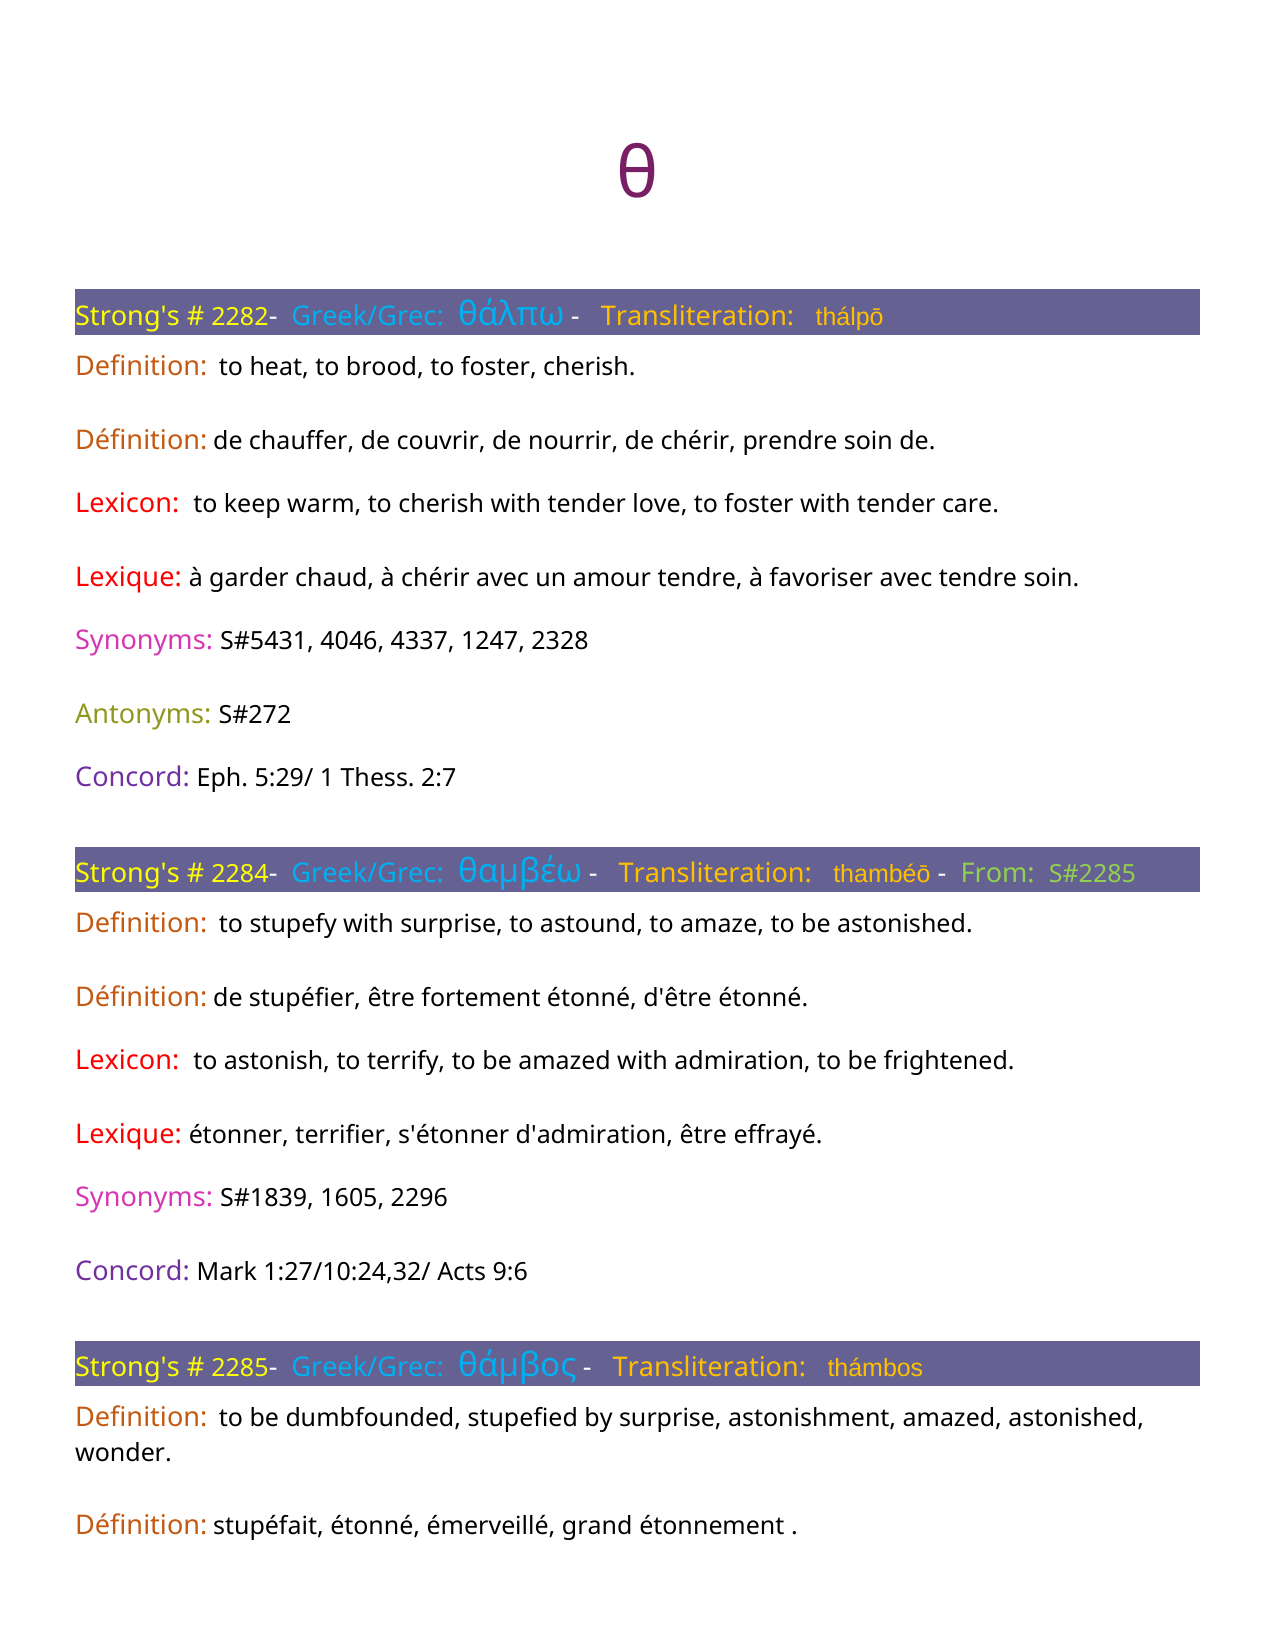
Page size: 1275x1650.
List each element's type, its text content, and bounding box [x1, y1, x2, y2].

text Definition: to stupefy with surprise, to astound, to amaze, to be astonished. [75, 904, 1200, 941]
text θ [75, 122, 1200, 218]
text Concord: Mark 1:27/10:24,32/ Acts 9:6 [75, 1251, 1200, 1288]
text Concord: Eph. 5:29/ 1 Thess. 2:7 [75, 757, 1200, 794]
text Strong's # 2285- Greek/Grec: θάμβος - Transliteration: thámbos [75, 1341, 1200, 1386]
text Definition: to heat, to brood, to foster, cherish. [75, 346, 1200, 383]
text Strong's # 2284- Greek/Grec: θαμβέω - Transliteration: thambéō - From: S#2285 [75, 847, 1200, 892]
text Synonyms: S#1839, 1605, 2296 [75, 1178, 1200, 1214]
text Définition: de stupéfier, être fortement étonné, d'être étonné. [75, 977, 1200, 1014]
text Lexique: étonner, terrifier, s'étonner d'admiration, être effrayé. [75, 1114, 1200, 1151]
text Lexicon: to astonish, to terrify, to be amazed with admiration, to be frightened. [75, 1041, 1200, 1077]
text Définition: stupéfait, étonné, émerveillé, grand étonnement . [75, 1506, 1200, 1542]
text Lexicon: to keep warm, to cherish with tender love, to foster with tender care. [75, 483, 1200, 520]
text Lexique: à garder chaud, à chérir avec un amour tendre, à favoriser avec tendre soin. [75, 557, 1200, 594]
text Antonyms: S#272 [75, 694, 1200, 731]
text Synonyms: S#5431, 4046, 4337, 1247, 2328 [75, 620, 1200, 657]
text Definition: to be dumbfounded, stupefied by surprise, astonishment, amazed, astonished, wonder. [75, 1398, 1200, 1469]
text Strong's # 2282- Greek/Grec: θάλπω - Transliteration: thálpō [75, 289, 1200, 335]
text Définition: de chauffer, de couvrir, de nourrir, de chérir, prendre soin de. [75, 420, 1200, 457]
